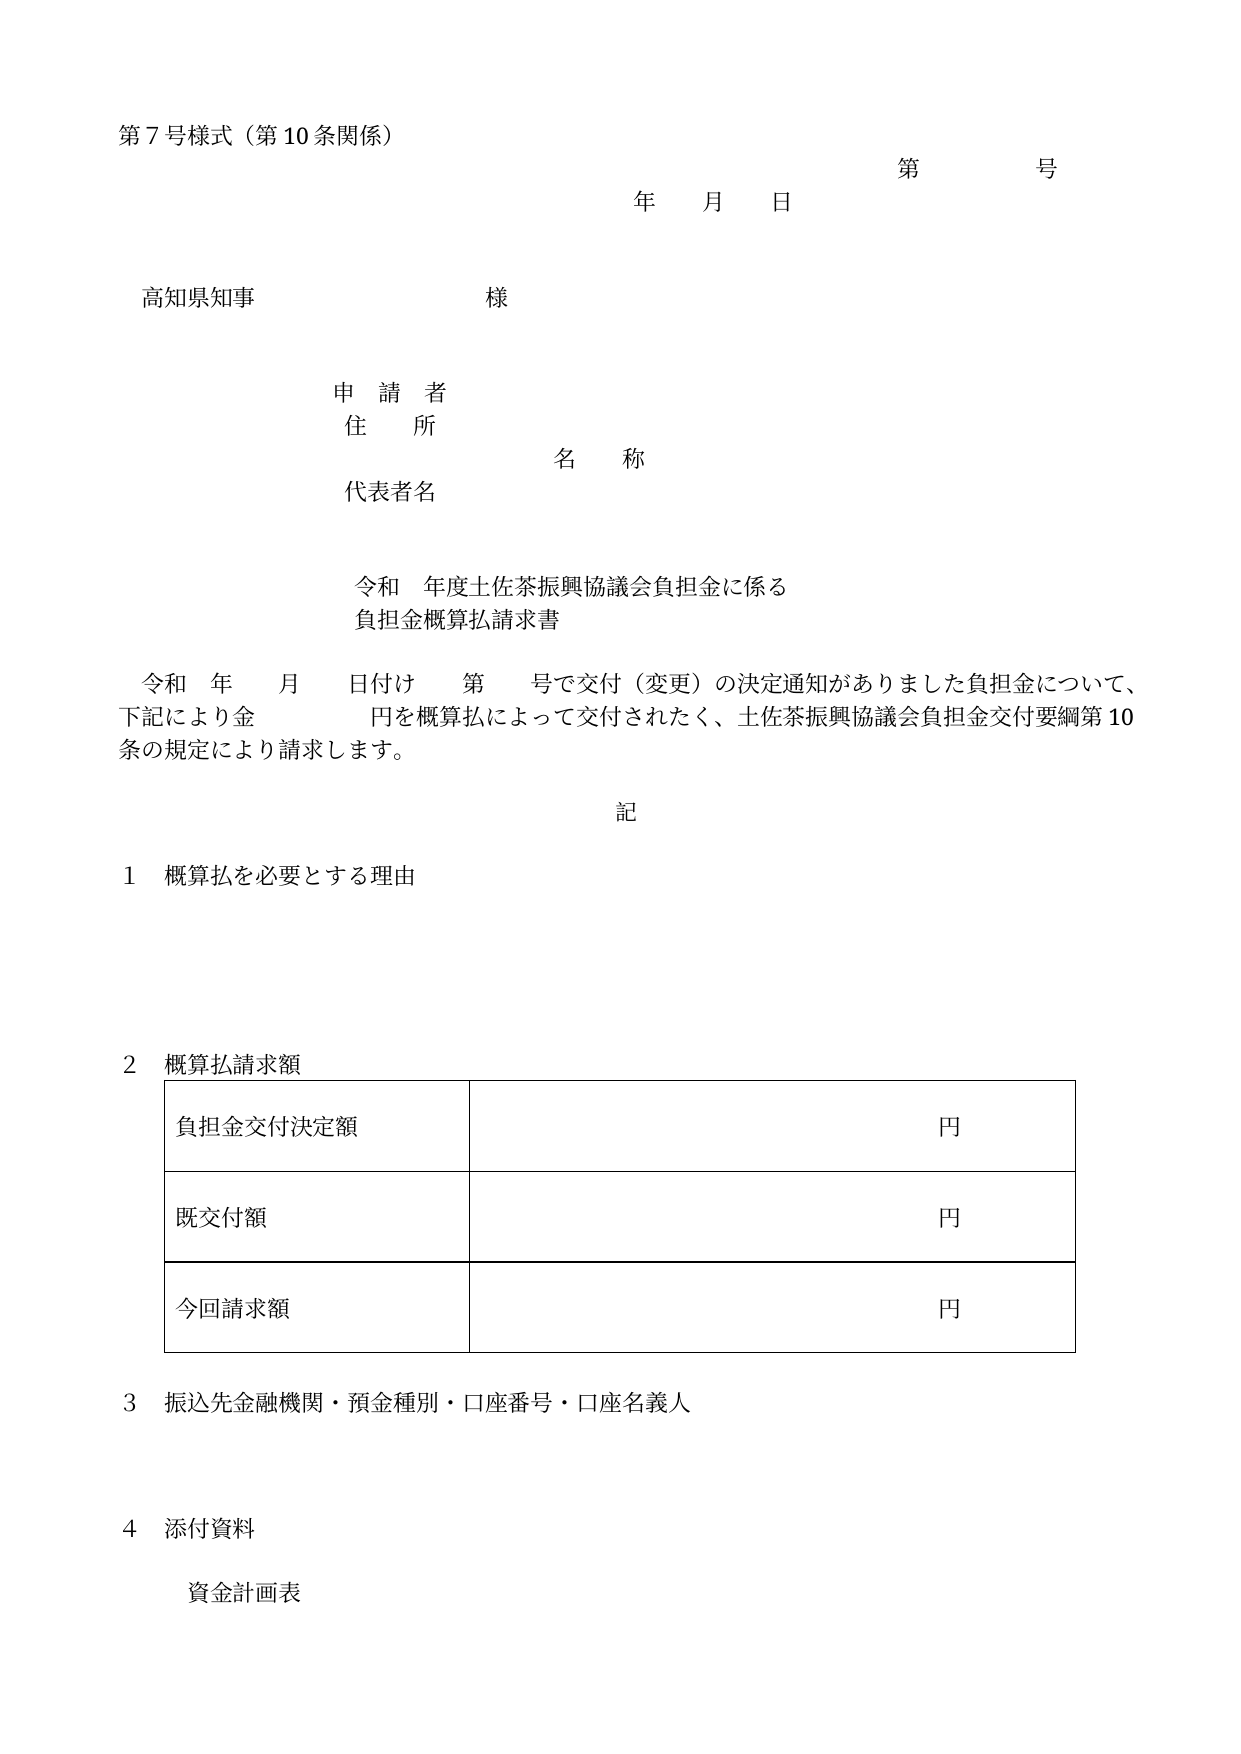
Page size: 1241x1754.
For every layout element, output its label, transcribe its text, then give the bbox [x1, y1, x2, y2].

table_header 円 [470, 1081, 1075, 1171]
text 資金計画表 [118, 1575, 1134, 1608]
text 住 所 [118, 408, 1134, 441]
subtitle 記 [118, 795, 1134, 826]
text 年 月 日 [118, 184, 1134, 217]
text 高知県知事 様 [118, 279, 1134, 312]
text １ 概算払を必要とする理由 [118, 858, 1134, 891]
text 第 号 [118, 151, 1134, 184]
text 名 称 [118, 441, 1134, 474]
text 第７号様式（第10条関係） [118, 118, 1134, 151]
text 令和 年 月 日付け 第 号で交付（変更）の決定通知がありました負担金について、下記により金 円を概算払によって交付されたく、土佐茶振興協議会負担金交付要綱第10条の規定により請求します。 [118, 666, 1134, 765]
text 代表者名 [118, 474, 1134, 507]
table_cell 円 [470, 1172, 1075, 1261]
table_header 負担金交付決定額 [165, 1081, 469, 1171]
text ３ 振込先金融機関・預金種別・口座番号・口座名義人 [118, 1384, 1134, 1417]
text 負担金概算払請求書 [354, 602, 1134, 635]
table_cell 今回請求額 [165, 1263, 469, 1352]
text ４ 添付資料 [118, 1511, 1134, 1544]
text 申 請 者 [118, 375, 1134, 408]
table_cell 円 [470, 1263, 1075, 1352]
text 令和 年度土佐茶振興協議会負担金に係る [354, 569, 1134, 602]
text ２ 概算払請求額 [118, 1047, 1134, 1080]
table_cell 既交付額 [165, 1172, 469, 1261]
